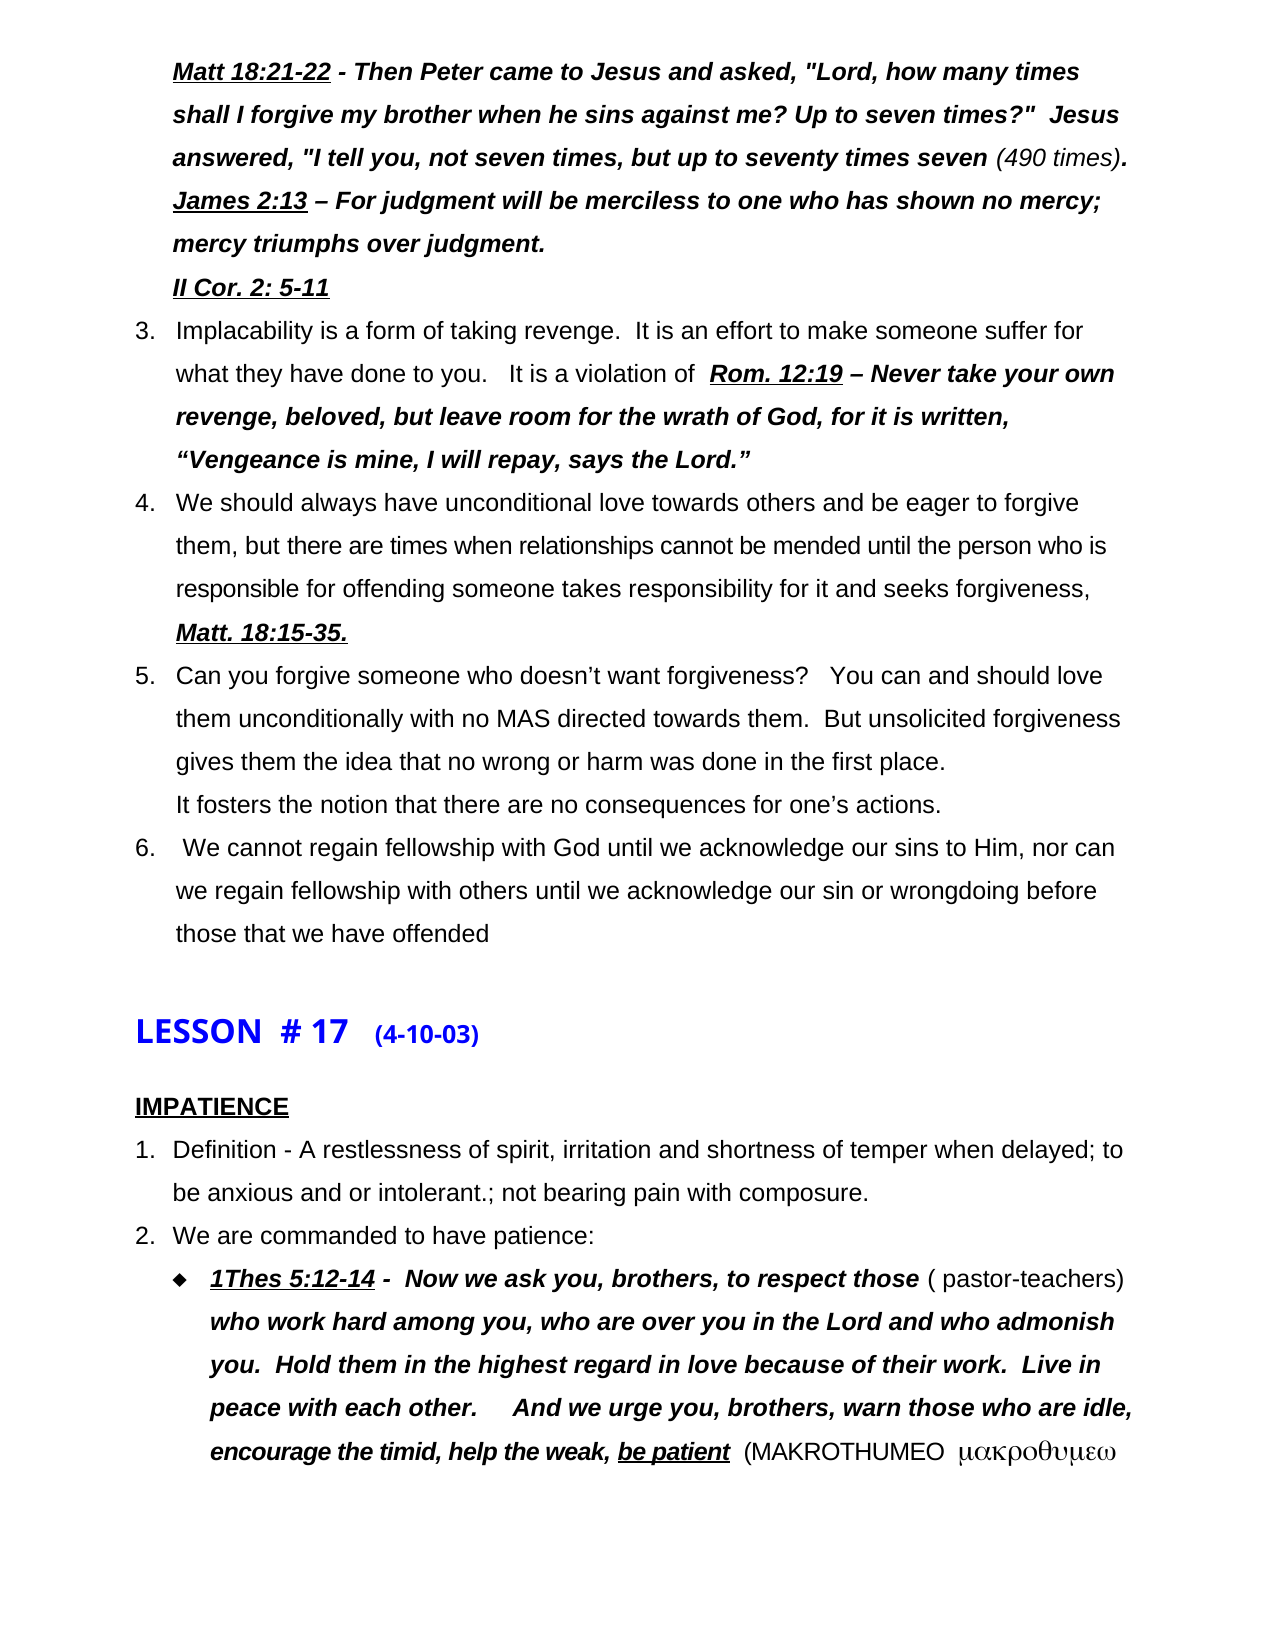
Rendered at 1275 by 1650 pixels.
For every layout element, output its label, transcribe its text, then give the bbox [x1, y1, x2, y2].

list Definition - a restlessness of spirit, irritation and shortness of temper when delayed; to be anxious and or intolerant.; not bearing pain with composure. [135, 1134, 1140, 1206]
list We are commanded to have patience: [135, 1221, 1140, 1249]
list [172, 1264, 1140, 1466]
text It fosters the notion that there are no consequences for one’s actions. [176, 790, 1140, 819]
text Impatience [135, 1091, 1140, 1120]
text Matt 18:21-22 - Then Peter came to Jesus and asked, "Lord, how many times shall I forgive my brother when he sins against me? Up to seven times?" Jesus answered, "I tell you, not seven times, but up to seventy times seven (490 times). [172, 57, 1140, 172]
list We should always have unconditional love towards others and be eager to forgive them, but there are times when relationships cannot be mended until the person who is responsible for offending someone takes responsibility for it and seeks forgiveness, Matt. 18:15-35. [135, 488, 1140, 646]
list Can you forgive someone who doesn’t want forgiveness? You can and should love them unconditionally with no MAS directed towards them. But unsolicited forgiveness gives them the idea that no wrong or harm was done in the first place. [135, 661, 1140, 776]
text LESSON # 17 (4-10-03) [135, 1008, 1140, 1053]
list We cannot regain fellowship with God until we acknowledge our sins to Him, nor can we regain fellowship with others until we acknowledge our sin or wrongdoing before those that we have offended [135, 833, 1140, 948]
text James 2:13 – For judgment will be merciless to one who has shown no mercy; mercy triumphs over judgment. [172, 186, 1140, 258]
list Implacability is a form of taking revenge. It is an effort to make someone suffer for what they have done to you. It is a violation of Rom. 12:19 – Never take your own revenge, beloved, but leave room for the wrath of God, for it is written, “Vengeance is mine, I will repay, says the Lord.” [135, 316, 1140, 474]
text II Cor. 2: 5-11 [135, 273, 1140, 301]
